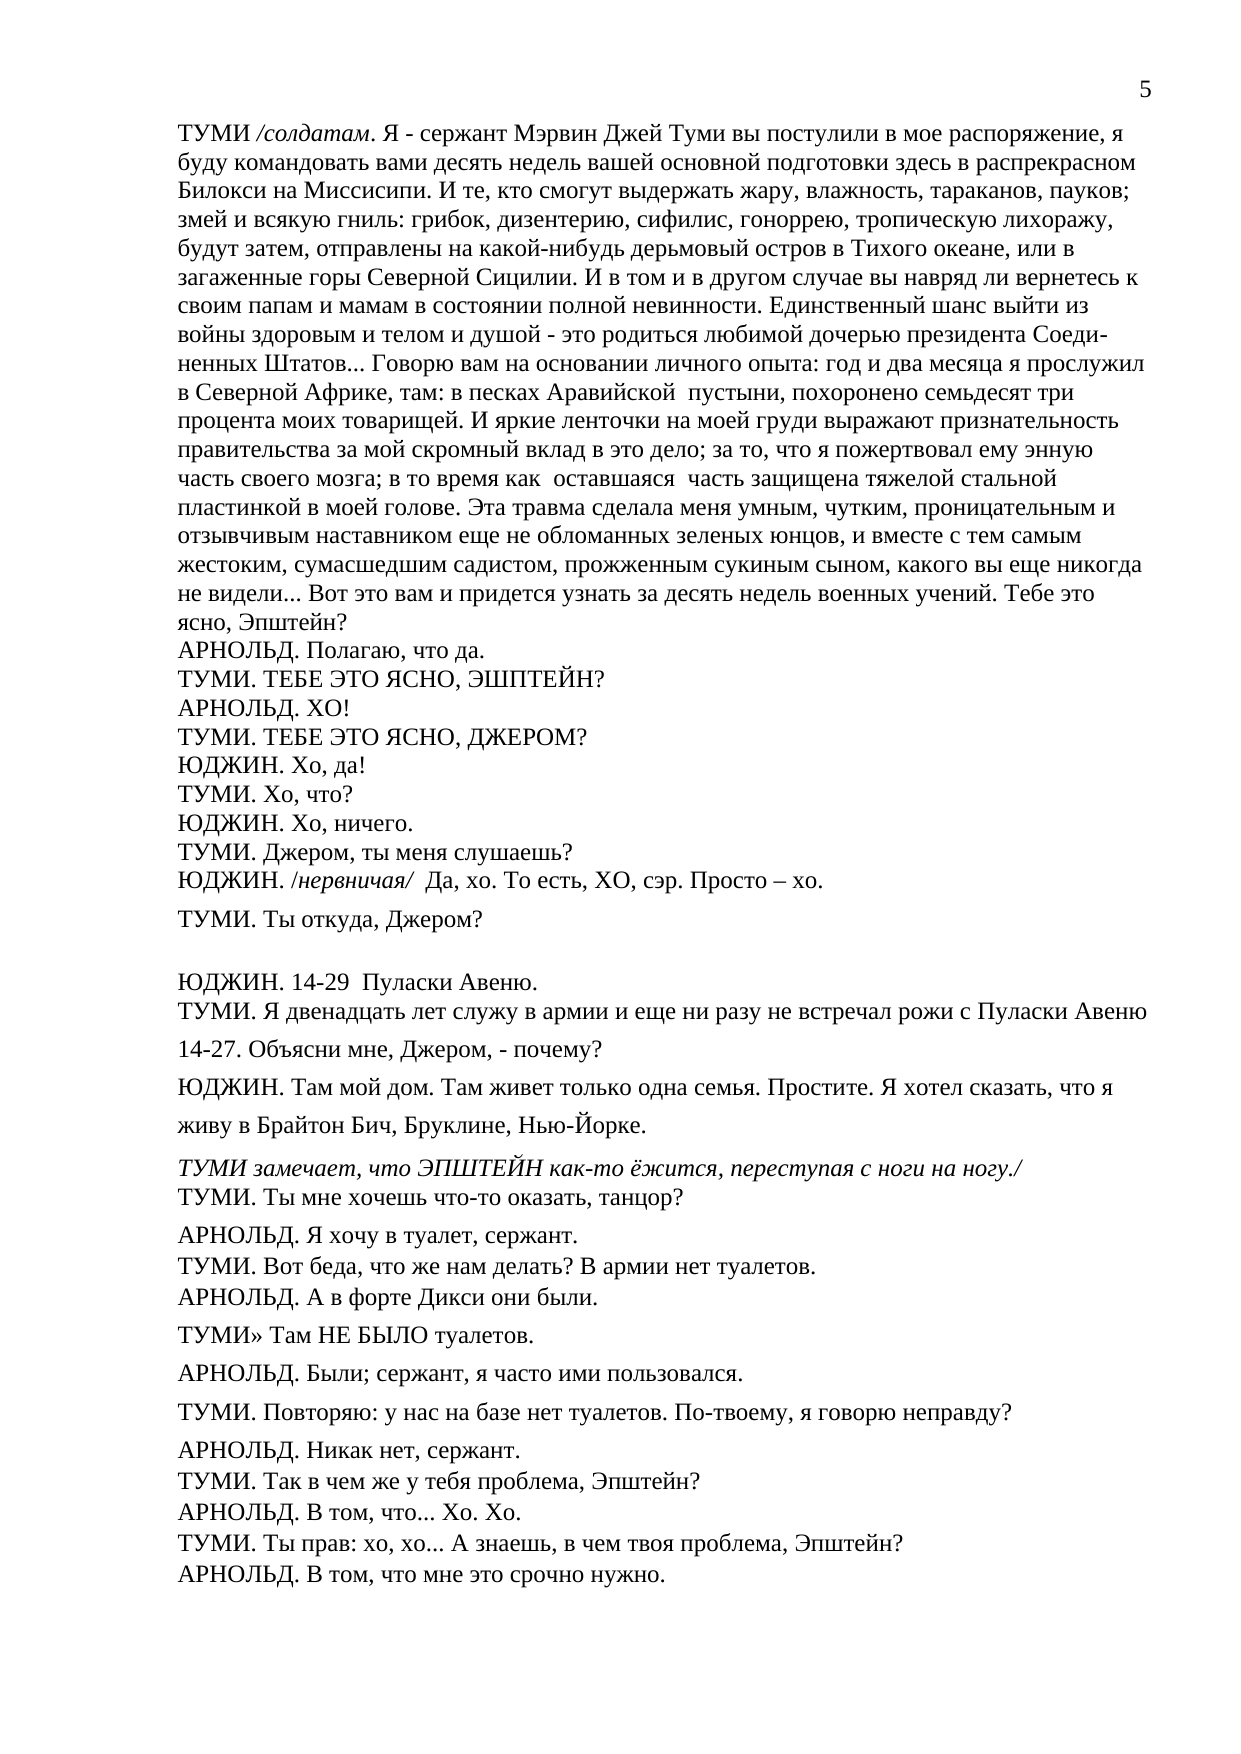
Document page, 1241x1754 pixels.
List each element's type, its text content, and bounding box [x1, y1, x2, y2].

text ЮДЖИН. /нервничая/ Да, хо. То есть, ХО, сэр. Просто – хо. [177, 866, 1152, 894]
text АРНОЛЬД. Я хочу в туалет, сержант. [177, 1220, 1152, 1249]
text АРНОЛЬД. Были; сержант, я часто ими пользовался. [177, 1358, 1152, 1387]
text ТУМИ. Вот беда, что же нам делать? В армии нет туалетов. [177, 1251, 1152, 1280]
text ТУМИ. Ты прав: хо, хо... А знаешь, в чем твоя проблема, Эпштейн? [177, 1528, 1152, 1557]
text ТУМИ /солдатам. Я - сержант Мэрвин Джей Туми вы постулили в мое распоряжение, я буду командовать вами десять недель вашей основной подготовки здесь в распрекрасном Билокси на Миссисипи. И те, кто смогут выдержать жару, влажность, тараканов, пауков; змей и всякую гниль: грибок, дизентерию, сифилис, гоноррею, тропическую лихоражу, будут затем, отправлены на какой-нибудь дерьмовый остров в Тихого океане, или в загаженные горы Северной Сицилии. И в том и в другом случае вы навряд ли вернетесь к своим папам и мамам в состоянии полной невинности. Единственный шанс выйти из войны здоровым и телом и душой - это родиться любимой дочерью президента Соединенных Штатов... Говорю вам на основании личного опыта: год и два месяца я прослужил в Северной Африке, там: в песках Аравийской пустыни, похоронено семьдесят три процента моих товарищей. И яркие ленточки на моей груди выражают признательность правительства за мой скромный вклад в это дело; за то, что я пожертвовал ему энную часть своего мозга; в то время как оставшаяся часть защищена тяжелой стальной пластинкой в моей голове. Эта травма сделала меня умным, чутким, проницательным и отзывчивым наставником еще не обломанных зеленых юнцов, и вместе с тем самым жестоким, сумасшедшим садистом, прожженным сукиным сыном, какого вы еще никогда не видели... Вот это вам и придется узнать за десять недель военных учений. Тебе это ясно, Эпштейн? [177, 118, 1152, 636]
text ТУМИ. Джером, ты меня слушаешь? [177, 837, 1152, 866]
text ТУМИ. Ты мне хочешь что-то оказать, танцор? [177, 1182, 1152, 1210]
text ЮДЖИН. Хо, да! [177, 751, 1152, 779]
subtitle ТУМИ замечает, что ЭПШТЕЙН как-то ёжится, переступая с ноги на ногу./ [177, 1153, 1152, 1182]
text ТУМИ» Там НЕ БЫЛО туалетов. [177, 1320, 1152, 1349]
text ЮДЖИН. Хо, ничего. [177, 808, 1152, 837]
text ТУМИ. Ты откуда, Джером? [177, 904, 1152, 933]
text ТУМИ. Хо, что? [177, 779, 1152, 808]
text ТУМИ. ТЕБЕ ЭТО ЯСНО, ДЖЕРОМ? [177, 722, 1152, 751]
text АРНОЛЬД. В том, что... Хо. Хо. [177, 1497, 1152, 1526]
text ТУМИ. ТЕБЕ ЭТО ЯСНО, ЭШПТЕЙН? [177, 664, 1152, 693]
text АРНОЛЬД. В том, что мне это срочно нужно. [177, 1559, 1152, 1588]
text ЮДЖИН. Там мой дом. Там живет только одна семья. Простите. Я хотел сказать, что я живу в Брайтон Бич, Бруклине, Нью-Йорке. [177, 1072, 1152, 1139]
text АРНОЛЬД. ХО! [177, 693, 1152, 722]
text ТУМИ. Я двенадцать лет служу в армии и еще ни разу не встречал рожи с Пуласки Авеню 14-27. Объясни мне, Джером, - почему? [177, 996, 1152, 1063]
text АРНОЛЬД. Полагаю, что да. [177, 636, 1152, 664]
text ТУМИ. Повторяю: у нас на базе нет туалетов. По-твоему, я говорю неправду? [177, 1397, 1152, 1425]
text АРНОЛЬД. Никак нет, сержант. [177, 1435, 1152, 1464]
text ТУМИ. Так в чем же у тебя проблема, Эпштейн? [177, 1466, 1152, 1495]
text АРНОЛЬД. А в форте Дикси они были. [177, 1282, 1152, 1311]
text ЮДЖИН. 14-29 Пуласки Авеню. [177, 967, 1152, 996]
